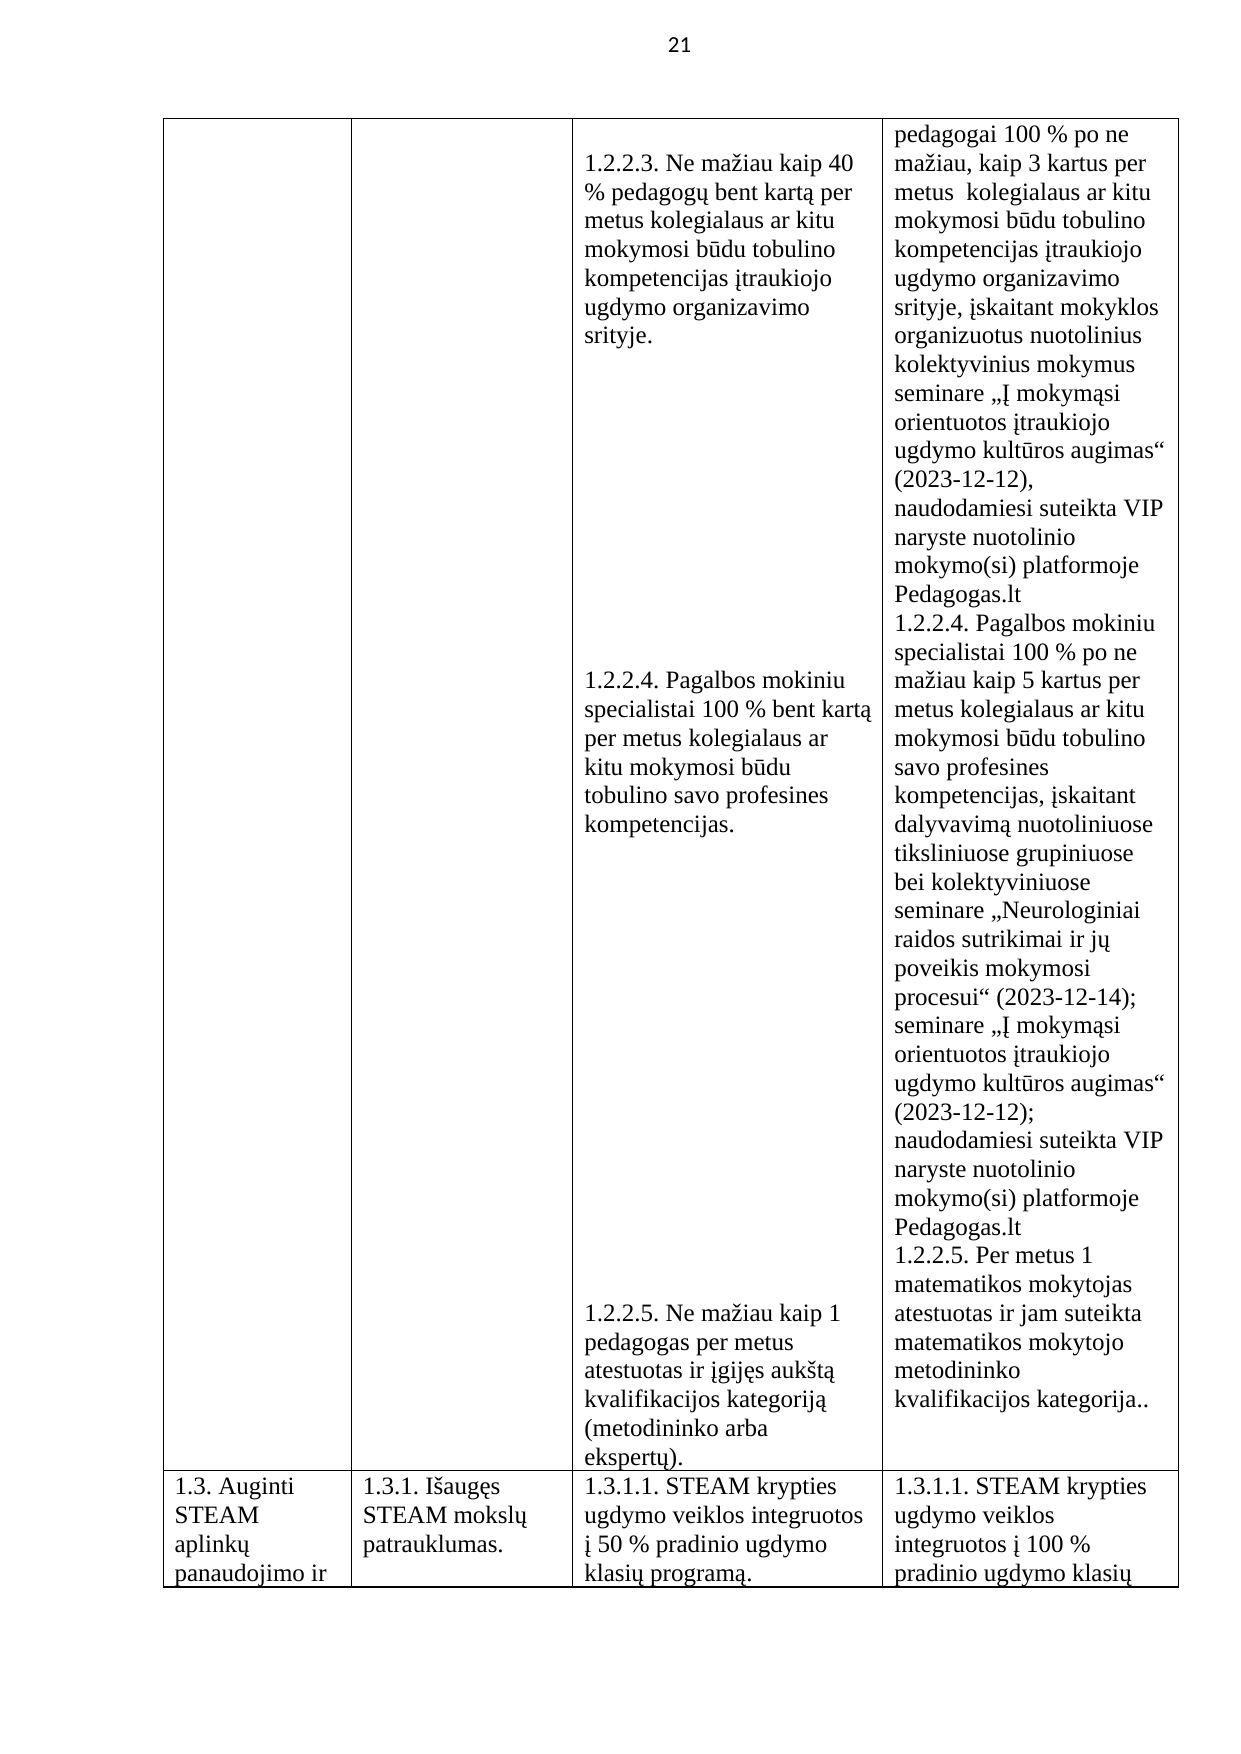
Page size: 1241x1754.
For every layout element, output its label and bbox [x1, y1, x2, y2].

table_cell [573, 1471, 882, 1586]
table_cell [352, 119, 572, 1470]
table_cell [352, 1471, 572, 1586]
table_cell [883, 119, 1178, 1470]
table_cell [164, 1471, 351, 1586]
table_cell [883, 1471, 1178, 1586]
table_cell [573, 119, 882, 1470]
table_cell [164, 119, 351, 1470]
